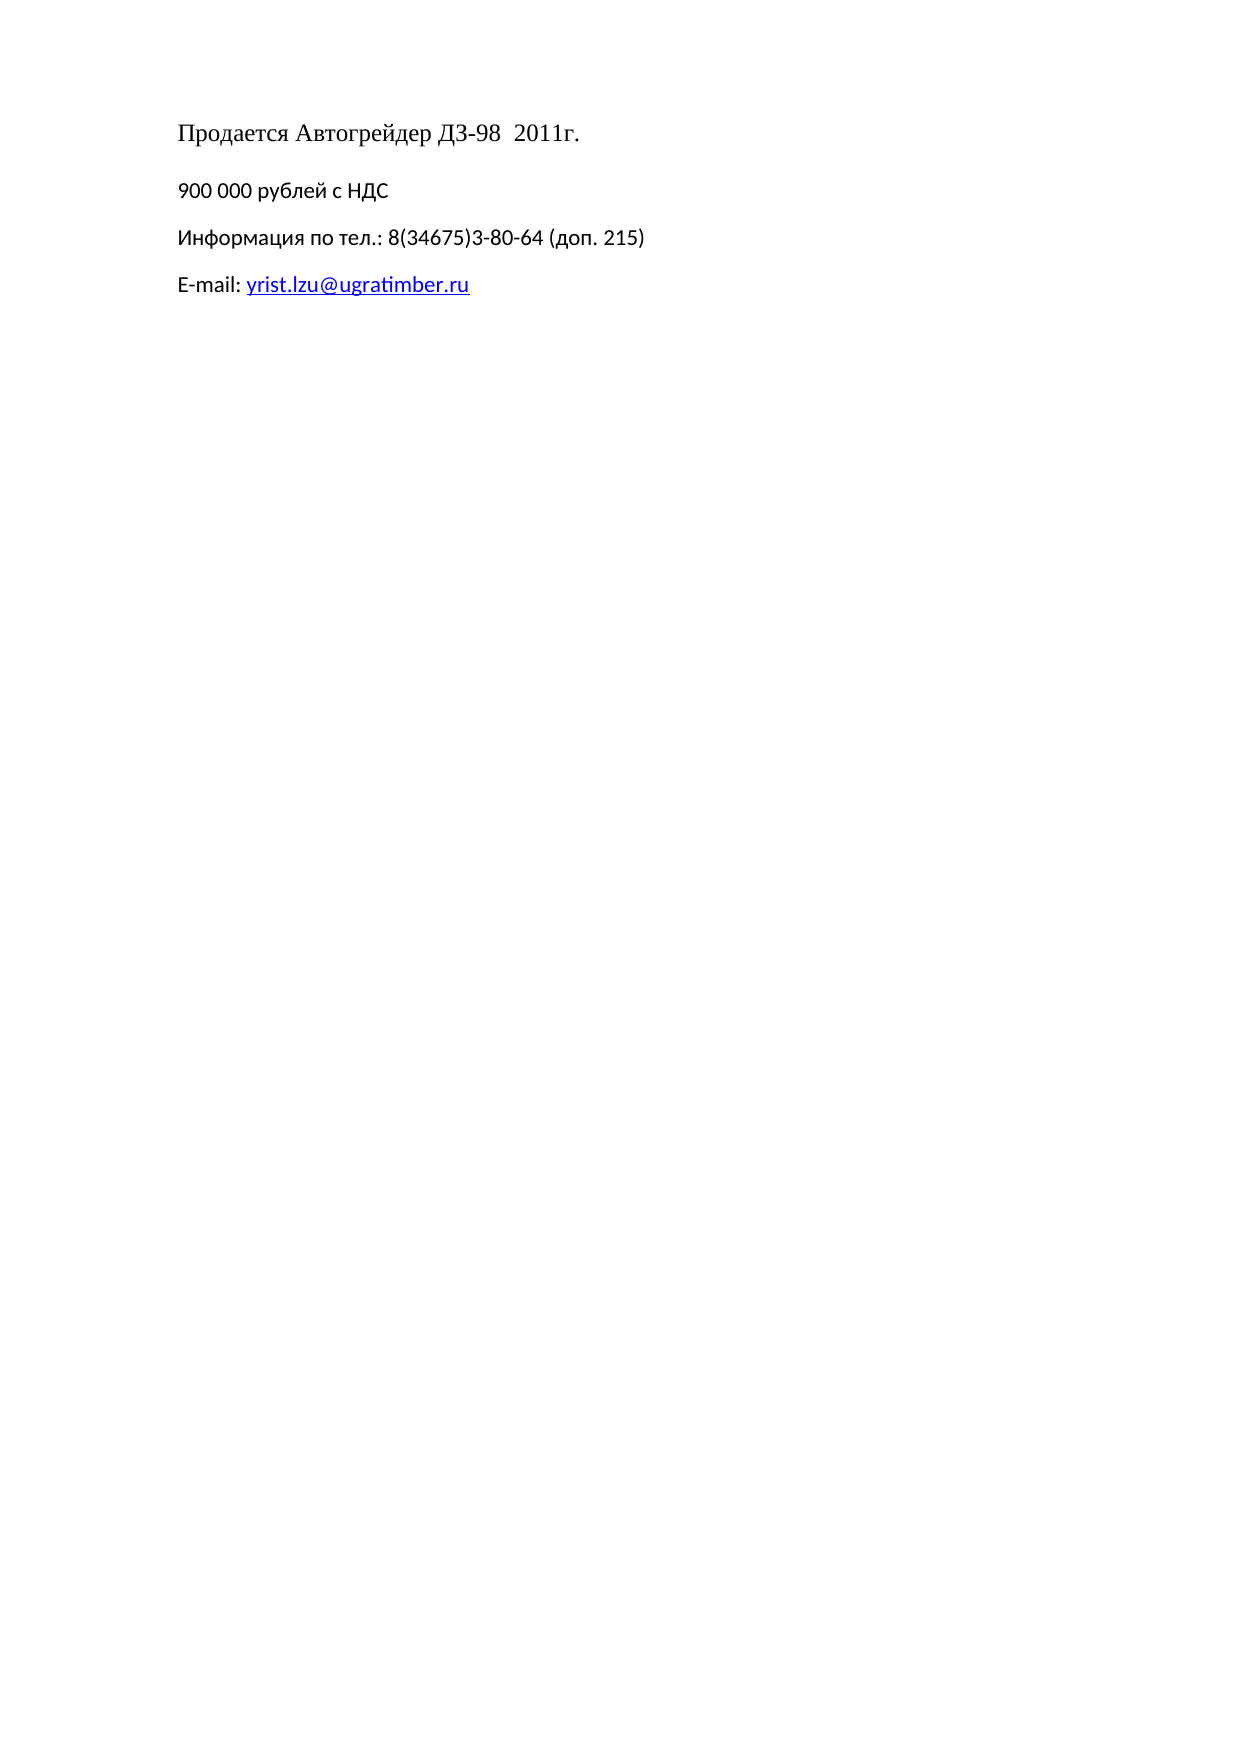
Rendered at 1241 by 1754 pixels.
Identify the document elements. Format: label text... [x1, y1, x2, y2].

text E-mail: yrist.lzu@ugratimber.ru [177, 270, 1152, 298]
text Информация по тел.: 8(34675)3-80-64 (доп. 215) [177, 223, 1152, 251]
text 900 000 рублей с НДС [177, 176, 1152, 204]
text Продается Автогрейдер ДЗ-98 2011г. [177, 118, 1152, 147]
